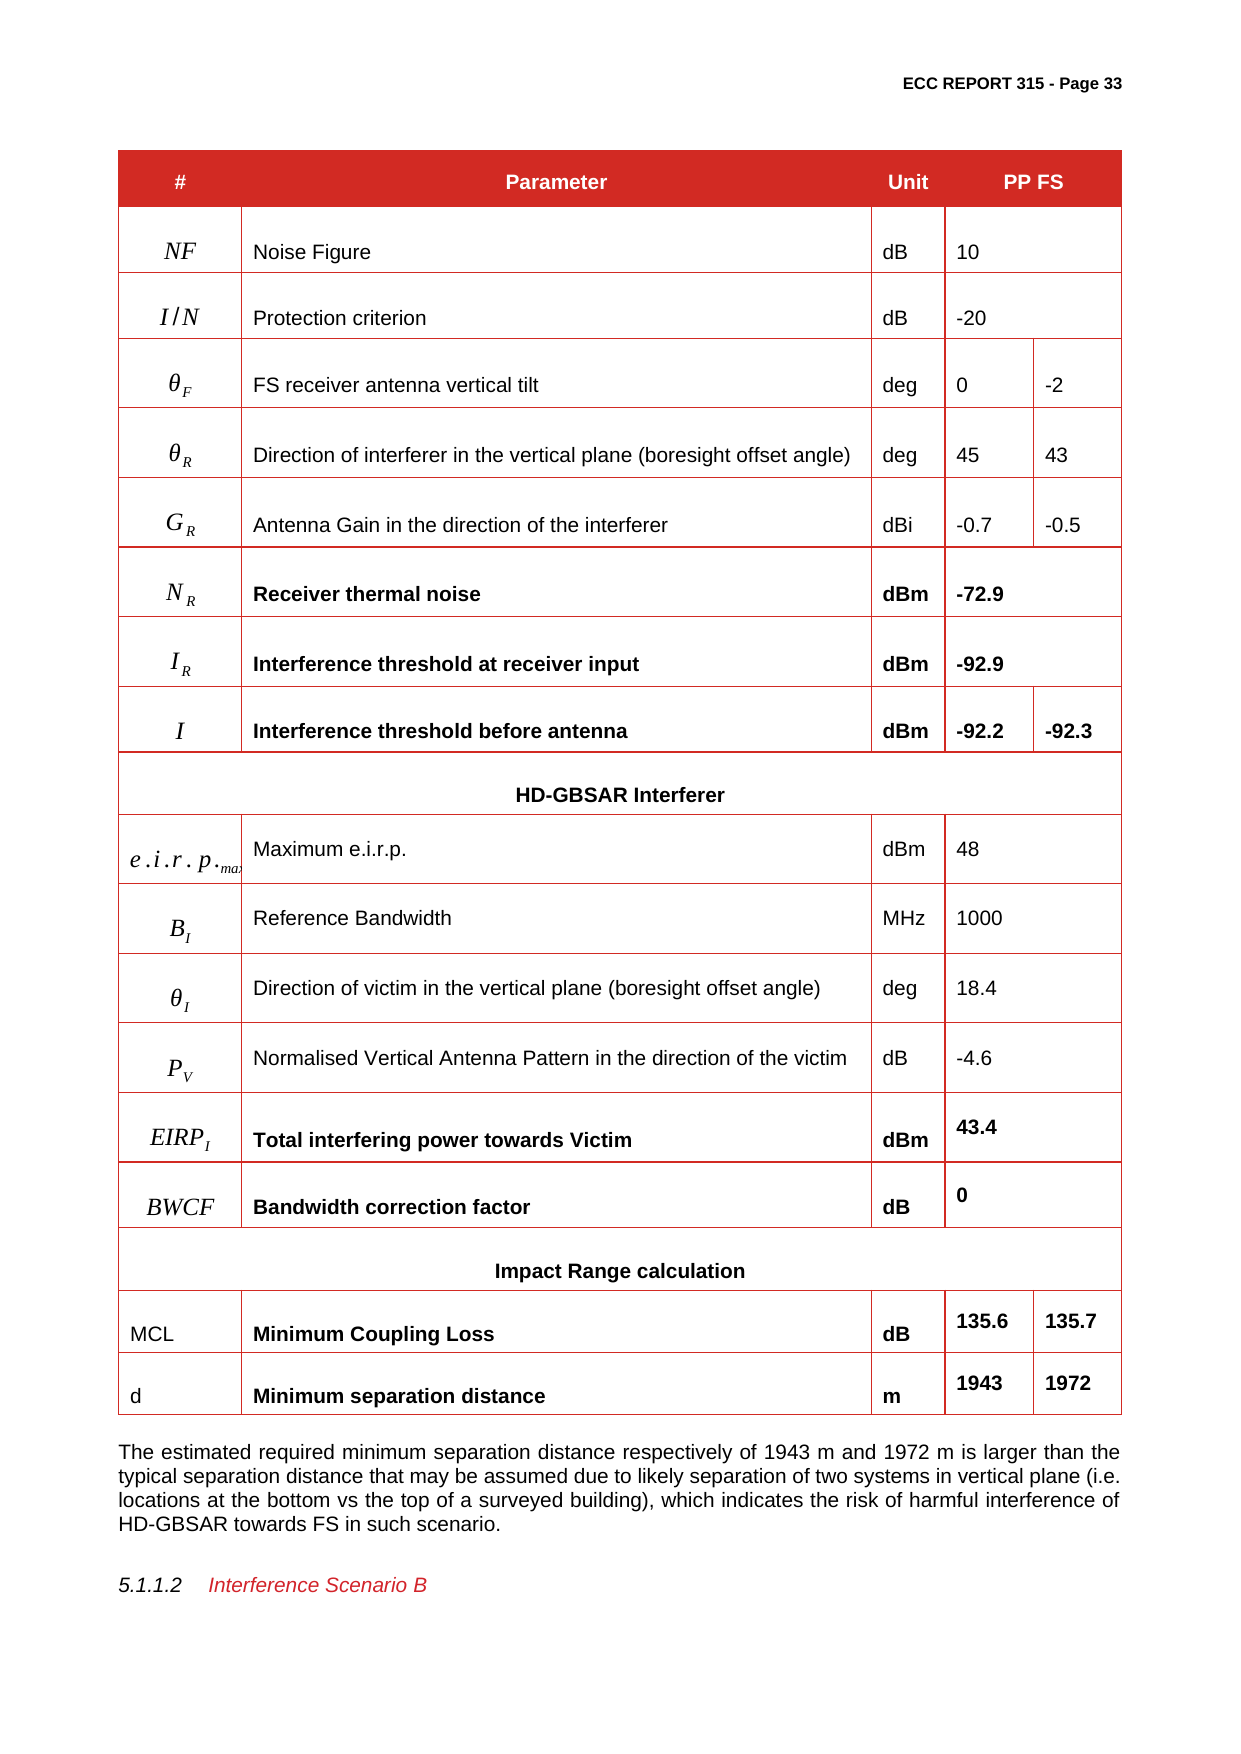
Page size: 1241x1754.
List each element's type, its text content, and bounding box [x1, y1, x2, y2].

table_cell dBm [872, 617, 944, 686]
table_cell 135.6 [946, 1291, 1033, 1352]
table_cell -92.3 [1034, 687, 1121, 751]
table_cell HD-GBSAR Interferer [119, 753, 1121, 813]
table_cell Total interfering power towards Victim [242, 1093, 871, 1161]
subtitle Interference Scenario B [118, 1573, 1122, 1597]
table_cell -2 [1034, 339, 1121, 407]
table_cell 1943 [946, 1353, 1033, 1414]
table_cell Reference Bandwidth [242, 884, 871, 953]
table_cell -72.9 [946, 548, 1121, 616]
table_cell Bandwidth correction factor [242, 1163, 871, 1227]
table_cell 10 [946, 207, 1121, 272]
table_cell [119, 548, 241, 616]
table_cell MHz [872, 884, 944, 953]
table_cell dBm [872, 815, 944, 883]
table_cell -92.9 [946, 617, 1121, 686]
table_cell [119, 884, 241, 953]
table_cell d [119, 1353, 241, 1414]
table_cell dBi [872, 478, 944, 546]
table_cell m [872, 1353, 944, 1414]
table_cell deg [872, 408, 944, 477]
text The estimated required minimum separation distance respectively of 1943 m and 1972 m is larger than the typical separation distance that may be assumed due to likely separation of two systems in vertical plane (i.e. locations at the bottom vs the top of a surveyed building), which indicates the risk of harmful interference of HD-GBSAR towards FS in such scenario. [118, 1440, 1122, 1536]
table_cell 1972 [1034, 1353, 1121, 1414]
table_cell 48 [946, 815, 1121, 883]
table_cell [119, 1093, 241, 1161]
table_cell Minimum Coupling Loss [242, 1291, 871, 1352]
table_cell dB [872, 1023, 944, 1092]
table_cell Protection criterion [242, 273, 871, 338]
table_cell 1000 [946, 884, 1121, 953]
table_cell [119, 408, 241, 477]
table_cell 18.4 [946, 954, 1121, 1022]
table_header Unit [872, 151, 944, 206]
table_cell [119, 954, 241, 1022]
table_cell 45 [946, 408, 1033, 477]
table_cell dB [872, 207, 944, 272]
table_cell Minimum separation distance [242, 1353, 871, 1414]
table_header # [119, 151, 241, 206]
table_cell dBm [872, 548, 944, 616]
table_cell [119, 815, 241, 883]
table_cell Interference threshold before antenna [242, 687, 871, 751]
table_header PP FS [946, 151, 1121, 206]
table_cell -0.7 [946, 478, 1033, 546]
table_cell deg [872, 954, 944, 1022]
table_cell [119, 617, 241, 686]
table_cell [119, 207, 241, 272]
table_cell Noise Figure [242, 207, 871, 272]
table_cell dBm [872, 1093, 944, 1161]
table_cell Impact Range calculation [119, 1228, 1121, 1289]
table_cell 43.4 [946, 1093, 1121, 1161]
table_cell [119, 478, 241, 546]
table_cell -20 [946, 273, 1121, 338]
table_cell dB [872, 1291, 944, 1352]
table_cell Direction of interferer in the vertical plane (boresight offset angle) [242, 408, 871, 477]
table_cell Maximum e.i.r.p. [242, 815, 871, 883]
table_cell Antenna Gain in the direction of the interferer [242, 478, 871, 546]
table_cell dBm [872, 687, 944, 751]
table_cell Direction of victim in the vertical plane (boresight offset angle) [242, 954, 871, 1022]
table_cell -92.2 [946, 687, 1033, 751]
table_cell [119, 273, 241, 338]
table_cell 0 [946, 339, 1033, 407]
table_cell -4.6 [946, 1023, 1121, 1092]
table_cell deg [872, 339, 944, 407]
table_cell FS receiver antenna vertical tilt [242, 339, 871, 407]
table_cell [119, 339, 241, 407]
table_cell Receiver thermal noise [242, 548, 871, 616]
table_cell 43 [1034, 408, 1121, 477]
table_cell Interference threshold at receiver input [242, 617, 871, 686]
table_cell dB [872, 273, 944, 338]
table_cell dB [872, 1163, 944, 1227]
table_cell [119, 1163, 241, 1227]
table_cell [119, 1023, 241, 1092]
table_cell MCL [119, 1291, 241, 1352]
table_cell 0 [946, 1163, 1121, 1227]
table_cell 135.7 [1034, 1291, 1121, 1352]
table_cell -0.5 [1034, 478, 1121, 546]
table_cell [119, 687, 241, 751]
table_cell Normalised Vertical Antenna Pattern in the direction of the victim [242, 1023, 871, 1092]
table_header Parameter [242, 151, 871, 206]
